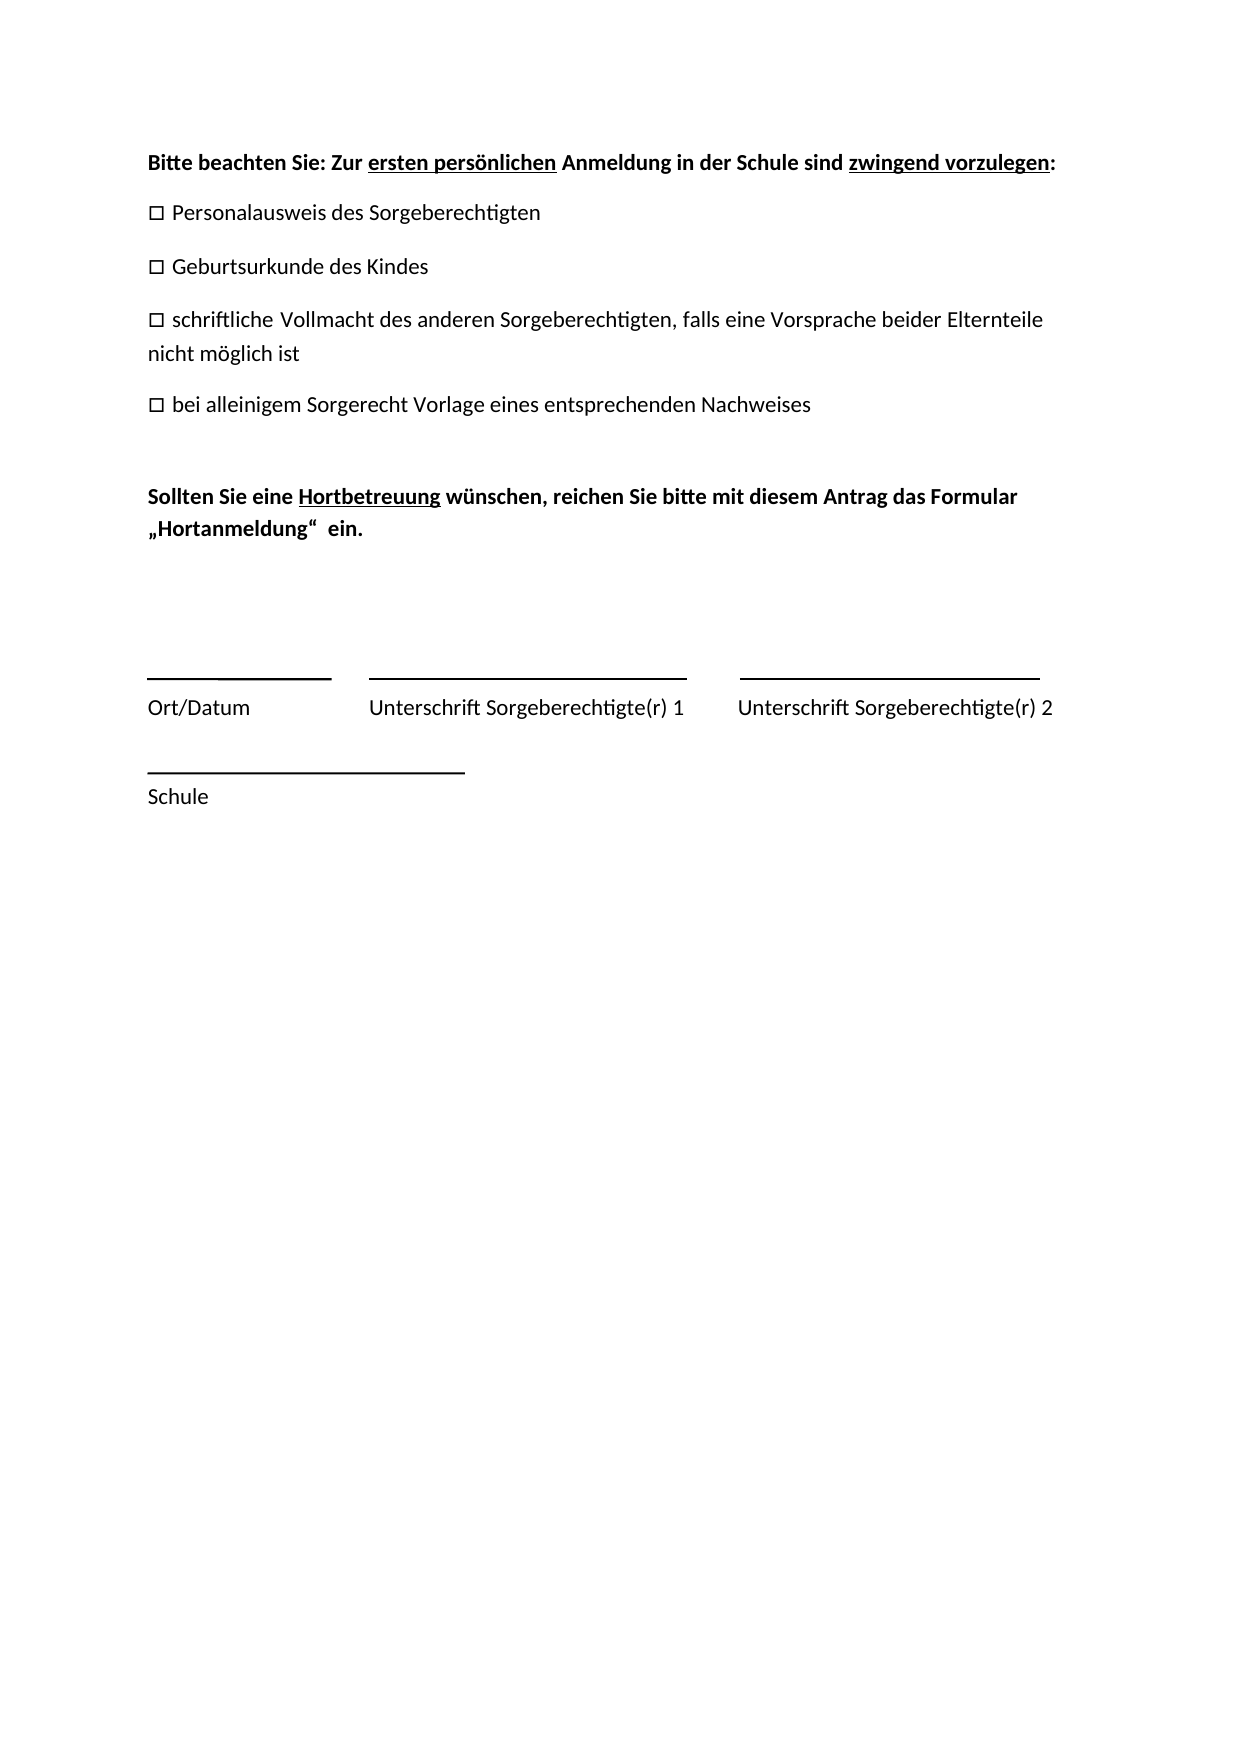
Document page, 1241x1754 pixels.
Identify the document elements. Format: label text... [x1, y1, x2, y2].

text Schule [148, 782, 1093, 810]
text □ bei alleinigem Sorgerecht Vorlage eines entsprechenden Nachweises [148, 384, 1093, 419]
text □ schriftliche Vollmacht des anderen Sorgeberechtigten, falls eine Vorsprache beider Elternteile nicht möglich ist [148, 299, 1093, 367]
text Sollten Sie eine Hortbetreuung wünschen, reichen Sie bitte mit diesem Antrag das Formular „Hortanmeldung“ ein. [148, 482, 1093, 542]
text Ort/Datum Unterschrift Sorgeberechtigte(r) 1 Unterschrift Sorgeberechtigte(r) 2 [148, 693, 1093, 721]
text □ Geburtsurkunde des Kindes [148, 246, 1093, 281]
text □ Personalausweis des Sorgeberechtigten [148, 192, 1093, 228]
text Bitte beachten Sie: Zur ersten persönlichen Anmeldung in der Schule sind zwingend vorzulegen: [148, 148, 1093, 176]
